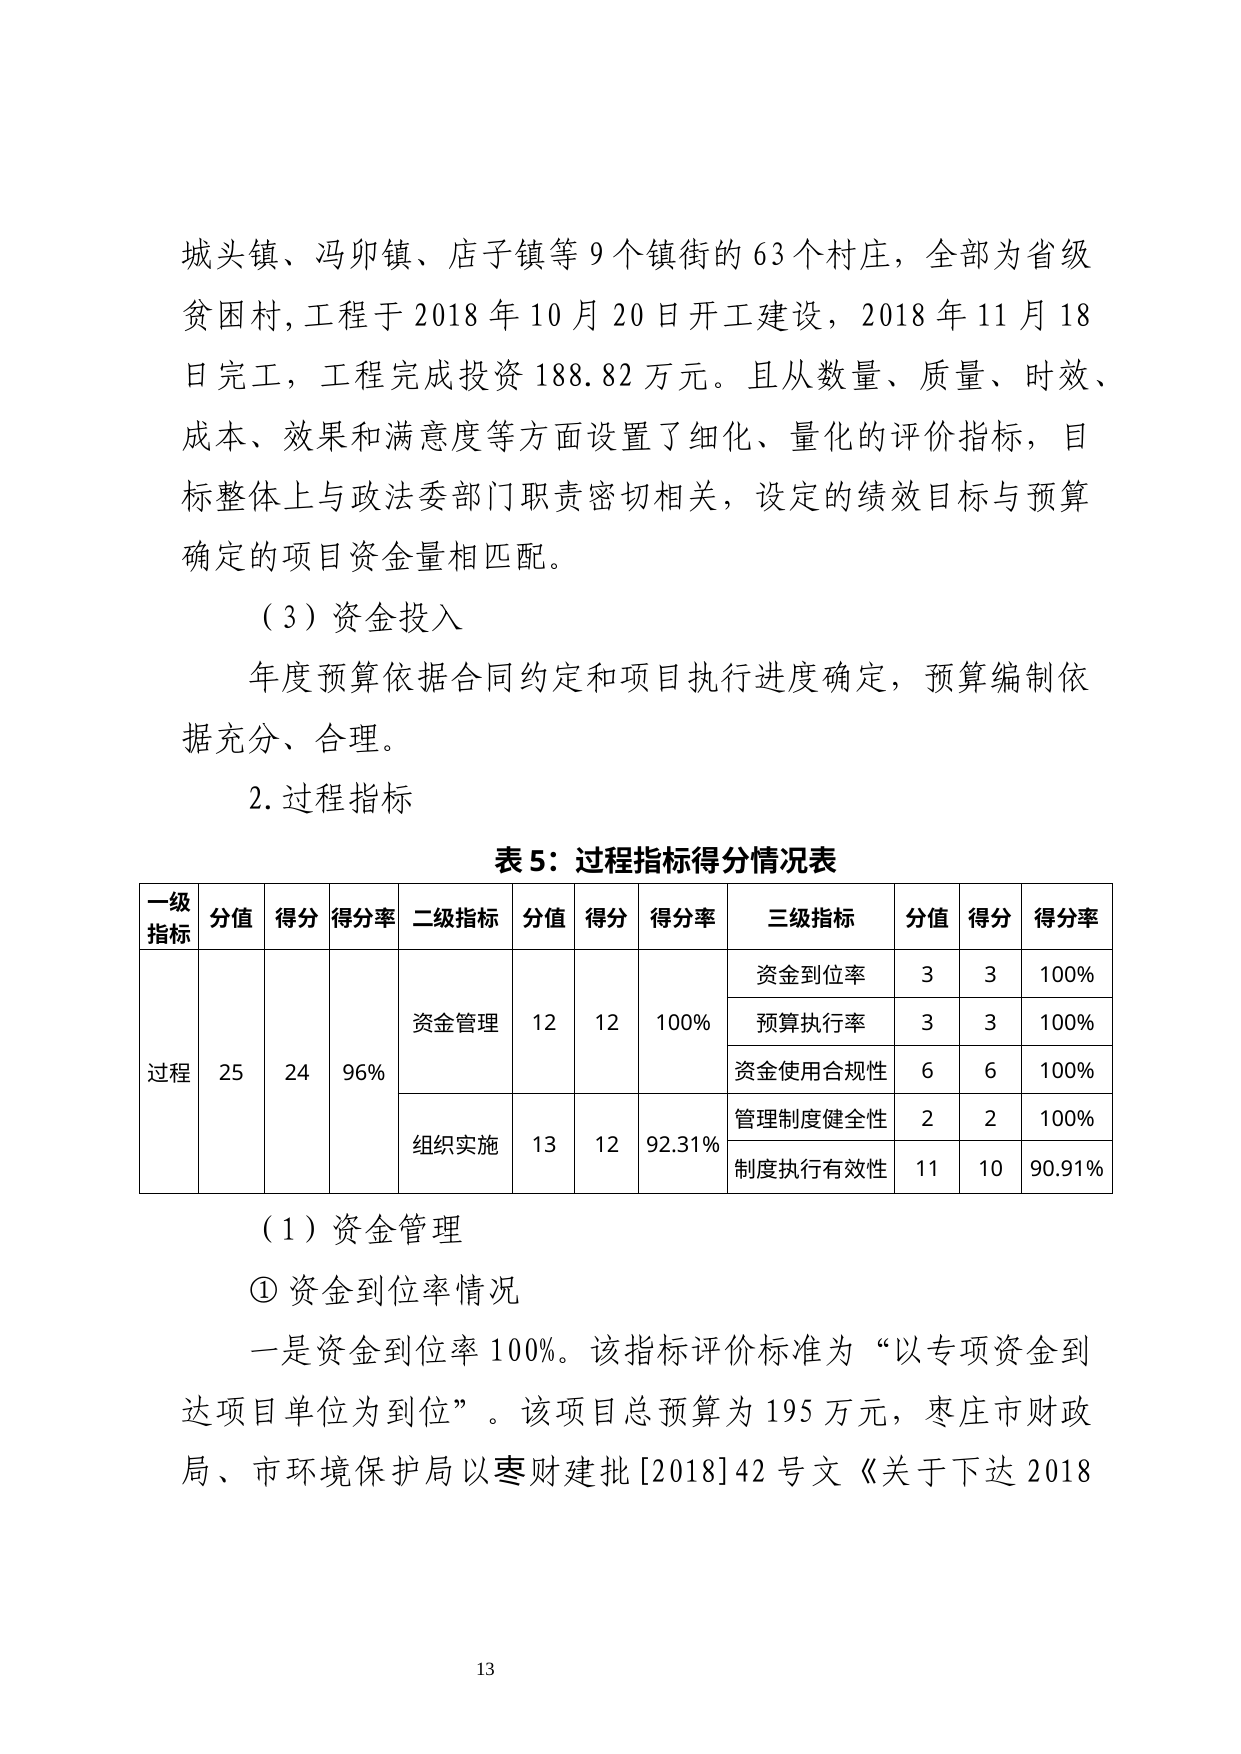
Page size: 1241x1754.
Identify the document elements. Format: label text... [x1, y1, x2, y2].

table_cell 11 [895, 1141, 959, 1192]
table_cell 6 [960, 1046, 1021, 1092]
table_cell 2 [960, 1094, 1021, 1140]
table_cell 预算执行率 [728, 998, 894, 1044]
text 2.过程指标 [180, 762, 1092, 823]
table_header 得分 [265, 884, 329, 949]
table_cell 资金管理 [399, 950, 512, 1092]
table_cell 6 [895, 1046, 959, 1092]
table_cell 13 [513, 1094, 574, 1192]
table_cell 12 [575, 950, 638, 1092]
table_cell 3 [895, 998, 959, 1044]
table_header 得分率 [639, 884, 727, 949]
table_cell 100% [1022, 950, 1112, 997]
table_cell 制度执行有效性 [728, 1141, 894, 1192]
table_header 得分率 [1022, 884, 1112, 949]
table_cell 资金到位率 [728, 950, 894, 997]
table_cell 12 [575, 1094, 638, 1192]
text ①资金到位率情况 [180, 1254, 1092, 1314]
table_header 得分 [960, 884, 1021, 949]
table_cell 3 [895, 950, 959, 997]
table_cell 资金使用合规性 [728, 1046, 894, 1092]
table_cell 3 [960, 950, 1021, 997]
table_cell 100% [1022, 998, 1112, 1044]
table_cell 3 [960, 998, 1021, 1044]
table_cell 100% [1022, 1046, 1112, 1092]
table_cell 92.31% [639, 1094, 727, 1192]
table_cell 过程 [140, 950, 198, 1192]
table_cell 90.91% [1022, 1141, 1112, 1192]
table_cell 2 [895, 1094, 959, 1140]
text 年度预算依据合同约定和项目执行进度确定，预算编制依据充分、合理。 [180, 641, 1092, 762]
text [180, 218, 1092, 581]
table_cell 12 [513, 950, 574, 1092]
table_cell 96% [330, 950, 398, 1192]
table_header 分值 [513, 884, 574, 949]
text 表5：过程指标得分情况表 [180, 823, 1092, 883]
table_header 分值 [199, 884, 264, 949]
table_cell 24 [265, 950, 329, 1192]
table_header 三级指标 [728, 884, 894, 949]
table_cell 组织实施 [399, 1094, 512, 1192]
text （3）资金投入 [180, 581, 1092, 641]
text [180, 1314, 1092, 1496]
text （1）资金管理 [180, 1194, 1092, 1254]
table_header 一级指标 [140, 884, 198, 949]
table_header 分值 [895, 884, 959, 949]
table_cell 100% [1022, 1094, 1112, 1140]
table_cell 25 [199, 950, 264, 1192]
table_header 二级指标 [399, 884, 512, 949]
table_header 得分率 [330, 884, 398, 949]
table_cell 管理制度健全性 [728, 1094, 894, 1140]
table_cell 10 [960, 1141, 1021, 1192]
table_header 得分 [575, 884, 638, 949]
table_cell 100% [639, 950, 727, 1092]
